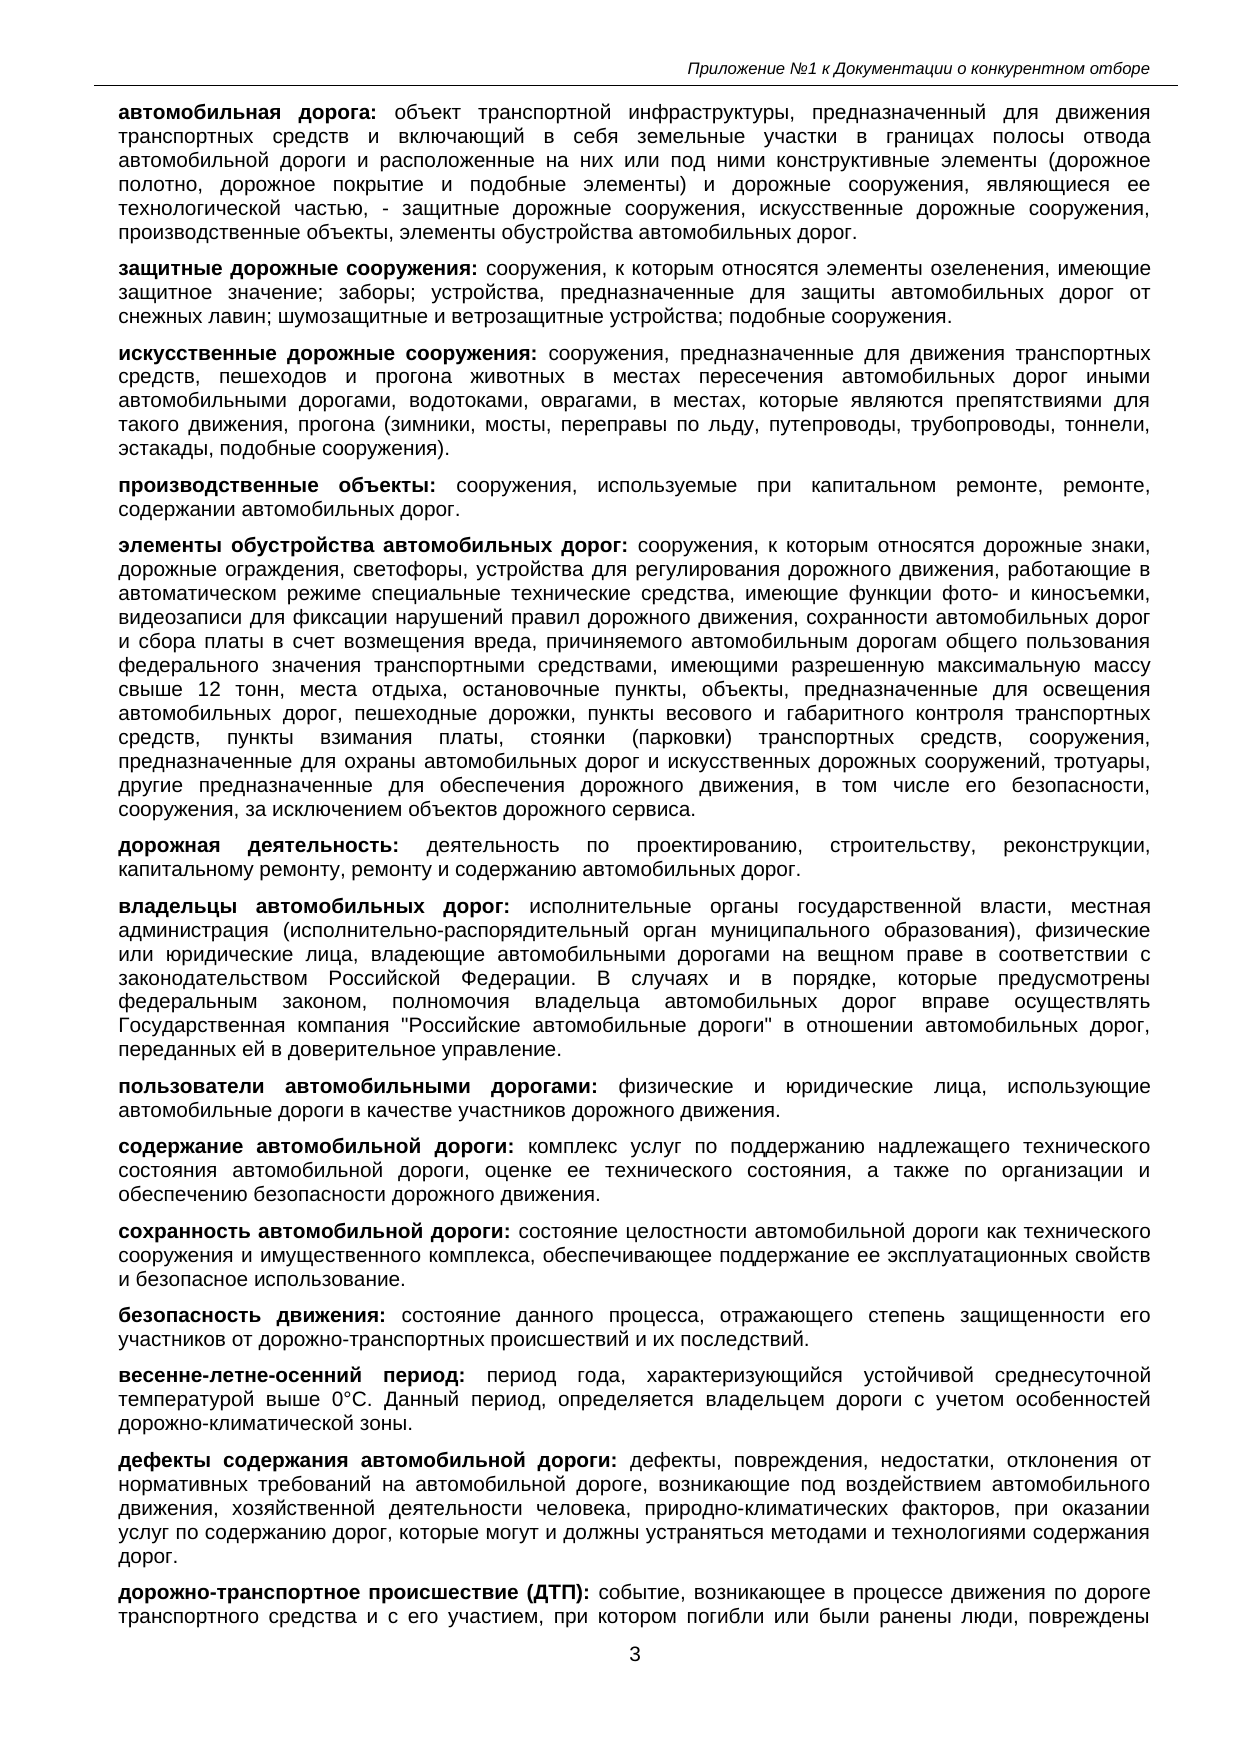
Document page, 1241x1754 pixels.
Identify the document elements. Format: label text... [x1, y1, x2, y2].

text сохранность автомобильной дороги: состояние целостности автомобильной дороги как технического сооружения и имущественного комплекса, обеспечивающее поддержание ее эксплуатационных свойств и безопасное использование. [118, 1218, 1152, 1290]
text дорожная деятельность: деятельность по проектированию, строительству, реконструкции, капитальному ремонту, ремонту и содержанию автомобильных дорог. [118, 833, 1152, 881]
text производственные объекты: сооружения, используемые при капитальном ремонте, ремонте, содержании автомобильных дорог. [118, 473, 1152, 521]
text элементы обустройства автомобильных дорог: сооружения, к которым относятся дорожные знаки, дорожные ограждения, светофоры, устройства для регулирования дорожного движения, работающие в автоматическом режиме специальные технические средства, имеющие функции фото- и киносъемки, видеозаписи для фиксации нарушений правил дорожного движения, сохранности автомобильных дорог и сбора платы в счет возмещения вреда, причиняемого автомобильным дорогам общего пользования федерального значения транспортными средствами, имеющими разрешенную максимальную массу свыше 12 тонн, места отдыха, остановочные пункты, объекты, предназначенные для освещения автомобильных дорог, пешеходные дорожки, пункты весового и габаритного контроля транспортных средств, пункты взимания платы, стоянки (парковки) транспортных средств, сооружения, предназначенные для охраны автомобильных дорог и искусственных дорожных сооружений, тротуары, другие предназначенные для обеспечения дорожного движения, в том числе его безопасности, сооружения, за исключением объектов дорожного сервиса. [118, 533, 1152, 821]
text весенне-летне-осенний период: период года, характеризующийся устойчивой среднесуточной температурой выше 0°С. Данный период, определяется владельцем дороги с учетом особенностей дорожно-климатической зоны. [118, 1363, 1152, 1435]
text дефекты содержания автомобильной дороги: дефекты, повреждения, недостатки, отклонения от нормативных требований на автомобильной дороге, возникающие под воздействием автомобильного движения, хозяйственной деятельности человека, природно-климатических факторов, при оказании услуг по содержанию дорог, которые могут и должны устраняться методами и технологиями содержания дорог. [118, 1448, 1152, 1567]
text владельцы автомобильных дорог: исполнительные органы государственной власти, местная администрация (исполнительно-распорядительный орган муниципального образования), физические или юридические лица, владеющие автомобильными дорогами на вещном праве в соответствии с законодательством Российской Федерации. В случаях и в порядке, которые предусмотрены федеральным законом, полномочия владельца автомобильных дорог вправе осуществлять Государственная компания "Российские автомобильные дороги" в отношении автомобильных дорог, переданных ей в доверительное управление. [118, 893, 1152, 1061]
text содержание автомобильной дороги: комплекс услуг по поддержанию надлежащего технического состояния автомобильной дороги, оценке ее технического состояния, а также по организации и обеспечению безопасности дорожного движения. [118, 1134, 1152, 1206]
text пользователи автомобильными дорогами: физические и юридические лица, использующие автомобильные дороги в качестве участников дорожного движения. [118, 1074, 1152, 1122]
text защитные дорожные сооружения: сооружения, к которым относятся элементы озеленения, имеющие защитное значение; заборы; устройства, предназначенные для защиты автомобильных дорог от снежных лавин; шумозащитные и ветрозащитные устройства; подобные сооружения. [118, 256, 1152, 328]
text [118, 1580, 1152, 1628]
text безопасность движения: состояние данного процесса, отражающего степень защищенности его участников от дорожно-транспортных происшествий и их последствий. [118, 1303, 1152, 1351]
text искусственные дорожные сооружения: сооружения, предназначенные для движения транспортных средств, пешеходов и прогона животных в местах пересечения автомобильных дорог иными автомобильными дорогами, водотоками, оврагами, в местах, которые являются препятствиями для такого движения, прогона (зимники, мосты, переправы по льду, путепроводы, трубопроводы, тоннели, эстакады, подобные сооружения). [118, 340, 1152, 460]
text автомобильная дорога: объект транспортной инфраструктуры, предназначенный для движения транспортных средств и включающий в себя земельные участки в границах полосы отвода автомобильной дороги и расположенные на них или под ними конструктивные элементы (дорожное полотно, дорожное покрытие и подобные элементы) и дорожные сооружения, являющиеся ее технологической частью, - защитные дорожные сооружения, искусственные дорожные сооружения, производственные объекты, элементы обустройства автомобильных дорог. [118, 100, 1152, 243]
